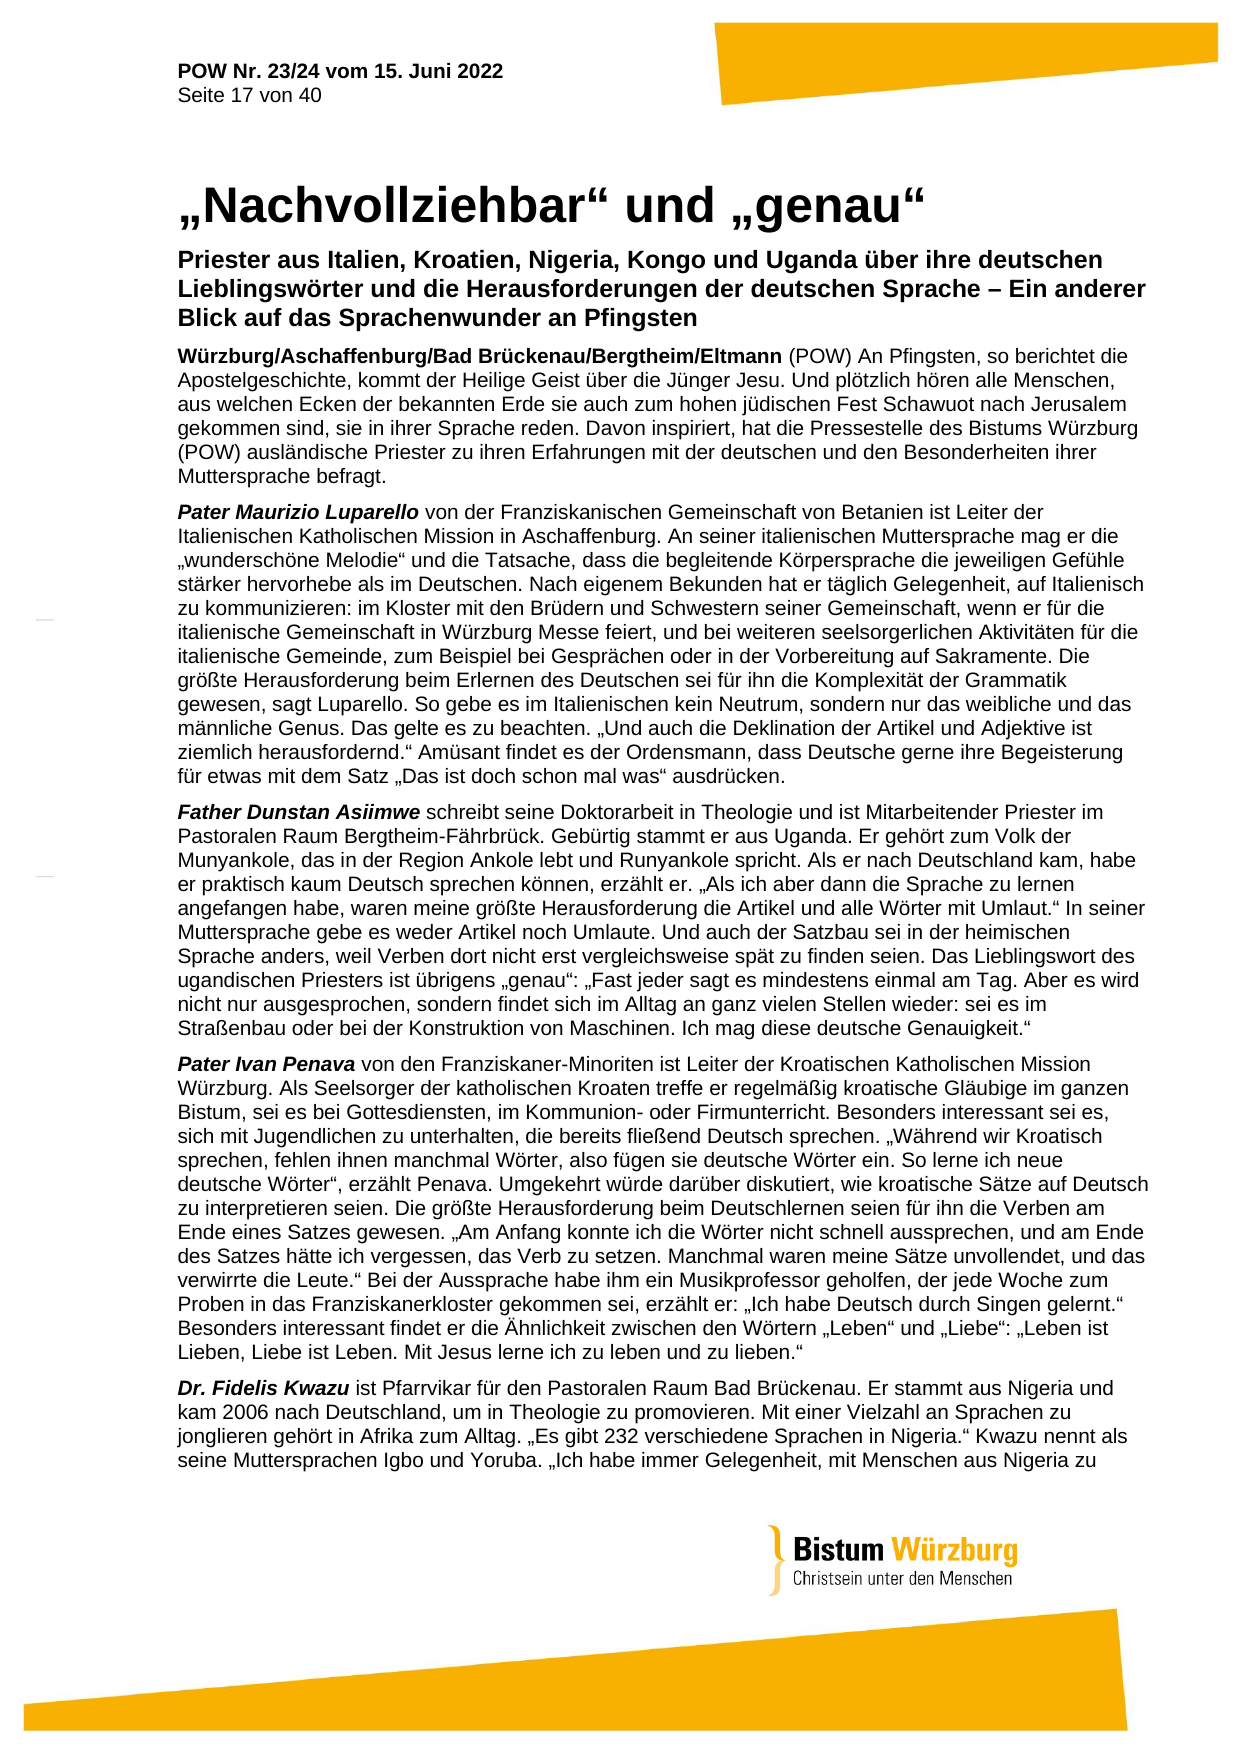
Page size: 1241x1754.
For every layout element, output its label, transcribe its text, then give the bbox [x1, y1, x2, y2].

text Priester aus Italien, Kroatien, Nigeria, Kongo und Uganda über ihre deutschen Lieblingswörter und die Herausforderungen der deutschen Sprache – Ein anderer Blick auf das Sprachenwunder an Pfingsten [177, 245, 1152, 331]
text Pater Ivan Penava von den Franziskaner-Minoriten ist Leiter der Kroatischen Katholischen Mission Würzburg. Als Seelsorger der katholischen Kroaten treffe er regelmäßig kroatische Gläubige im ganzen Bistum, sei es bei Gottesdiensten, im Kommunion- oder Firmunterricht. Besonders interessant sei es, sich mit Jugendlichen zu unterhalten, die bereits fließend Deutsch sprechen. „Während wir Kroatisch sprechen, fehlen ihnen manchmal Wörter, also fügen sie deutsche Wörter ein. So lerne ich neue deutsche Wörter“, erzählt Penava. Umgekehrt würde darüber diskutiert, wie kroatische Sätze auf Deutsch zu interpretieren seien. Die größte Herausforderung beim Deutschlernen seien für ihn die Verben am Ende eines Satzes gewesen. „Am Anfang konnte ich die Wörter nicht schnell aussprechen, und am Ende des Satzes hätte ich vergessen, das Verb zu setzen. Manchmal waren meine Sätze unvollendet, und das verwirrte die Leute.“ Bei der Aussprache habe ihm ein Musikprofessor geholfen, der jede Woche zum Proben in das Franziskanerkloster gekommen sei, erzählt er: „Ich habe Deutsch durch Singen gelernt.“ Besonders interessant findet er die Ähnlichkeit zwischen den Wörtern „Leben“ und „Liebe“: „Leben ist Lieben, Liebe ist Leben. Mit Jesus lerne ich zu leben und zu lieben.“ [177, 1052, 1152, 1364]
subtitle „Nachvollziehbar“ und „genau“ [177, 175, 1152, 233]
text Father Dunstan Asiimwe schreibt seine Doktorarbeit in Theologie und ist Mitarbeitender Priester im Pastoralen Raum Bergtheim-Fährbrück. Gebürtig stammt er aus Uganda. Er gehört zum Volk der Munyankole, das in der Region Ankole lebt und Runyankole spricht. Als er nach Deutschland kam, habe er praktisch kaum Deutsch sprechen können, erzählt er. „Als ich aber dann die Sprache zu lernen angefangen habe, waren meine größte Herausforderung die Artikel und alle Wörter mit Umlaut.“ In seiner Muttersprache gebe es weder Artikel noch Umlaute. Und auch der Satzbau sei in der heimischen Sprache anders, weil Verben dort nicht erst vergleichsweise spät zu finden seien. Das Lieblingswort des ugandischen Priesters ist übrigens „genau“: „Fast jeder sagt es mindestens einmal am Tag. Aber es wird nicht nur ausgesprochen, sondern findet sich im Alltag an ganz vielen Stellen wieder: sei es im Straßenbau oder bei der Konstruktion von Maschinen. Ich mag diese deutsche Genauigkeit.“ [177, 800, 1152, 1040]
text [177, 1376, 1152, 1472]
picture [0, 0, 1241, 1754]
text Würzburg/Aschaffenburg/Bad Brückenau/Bergtheim/Eltmann (POW) An Pfingsten, so berichtet die Apostelgeschichte, kommt der Heilige Geist über die Jünger Jesu. Und plötzlich hören alle Menschen, aus welchen Ecken der bekannten Erde sie auch zum hohen jüdischen Fest Schawuot nach Jerusalem gekommen sind, sie in ihrer Sprache reden. Davon inspiriert, hat die Pressestelle des Bistums Würzburg (POW) ausländische Priester zu ihren Erfahrungen mit der deutschen und den Besonderheiten ihrer Muttersprache befragt. [177, 344, 1152, 488]
text Pater Maurizio Luparello von der Franziskanischen Gemeinschaft von Betanien ist Leiter der Italienischen Katholischen Mission in Aschaffenburg. An seiner italienischen Muttersprache mag er die „wunderschöne Melodie“ und die Tatsache, dass die begleitende Körpersprache die jeweiligen Gefühle stärker hervorhebe als im Deutschen. Nach eigenem Bekunden hat er täglich Gelegenheit, auf Italienisch zu kommunizieren: im Kloster mit den Brüdern und Schwestern seiner Gemeinschaft, wenn er für die italienische Gemeinschaft in Würzburg Messe feiert, und bei weiteren seelsorgerlichen Aktivitäten für die italienische Gemeinde, zum Beispiel bei Gesprächen oder in der Vorbereitung auf Sakramente. Die größte Herausforderung beim Erlernen des Deutschen sei für ihn die Komplexität der Grammatik gewesen, sagt Luparello. So gebe es im Italienischen kein Neutrum, sondern nur das weibliche und das männliche Genus. Das gelte es zu beachten. „Und auch die Deklination der Artikel und Adjektive ist ziemlich herausfordernd.“ Amüsant findet es der Ordensmann, dass Deutsche gerne ihre Begeisterung für etwas mit dem Satz „Das ist doch schon mal was“ ausdrücken. [177, 500, 1152, 788]
